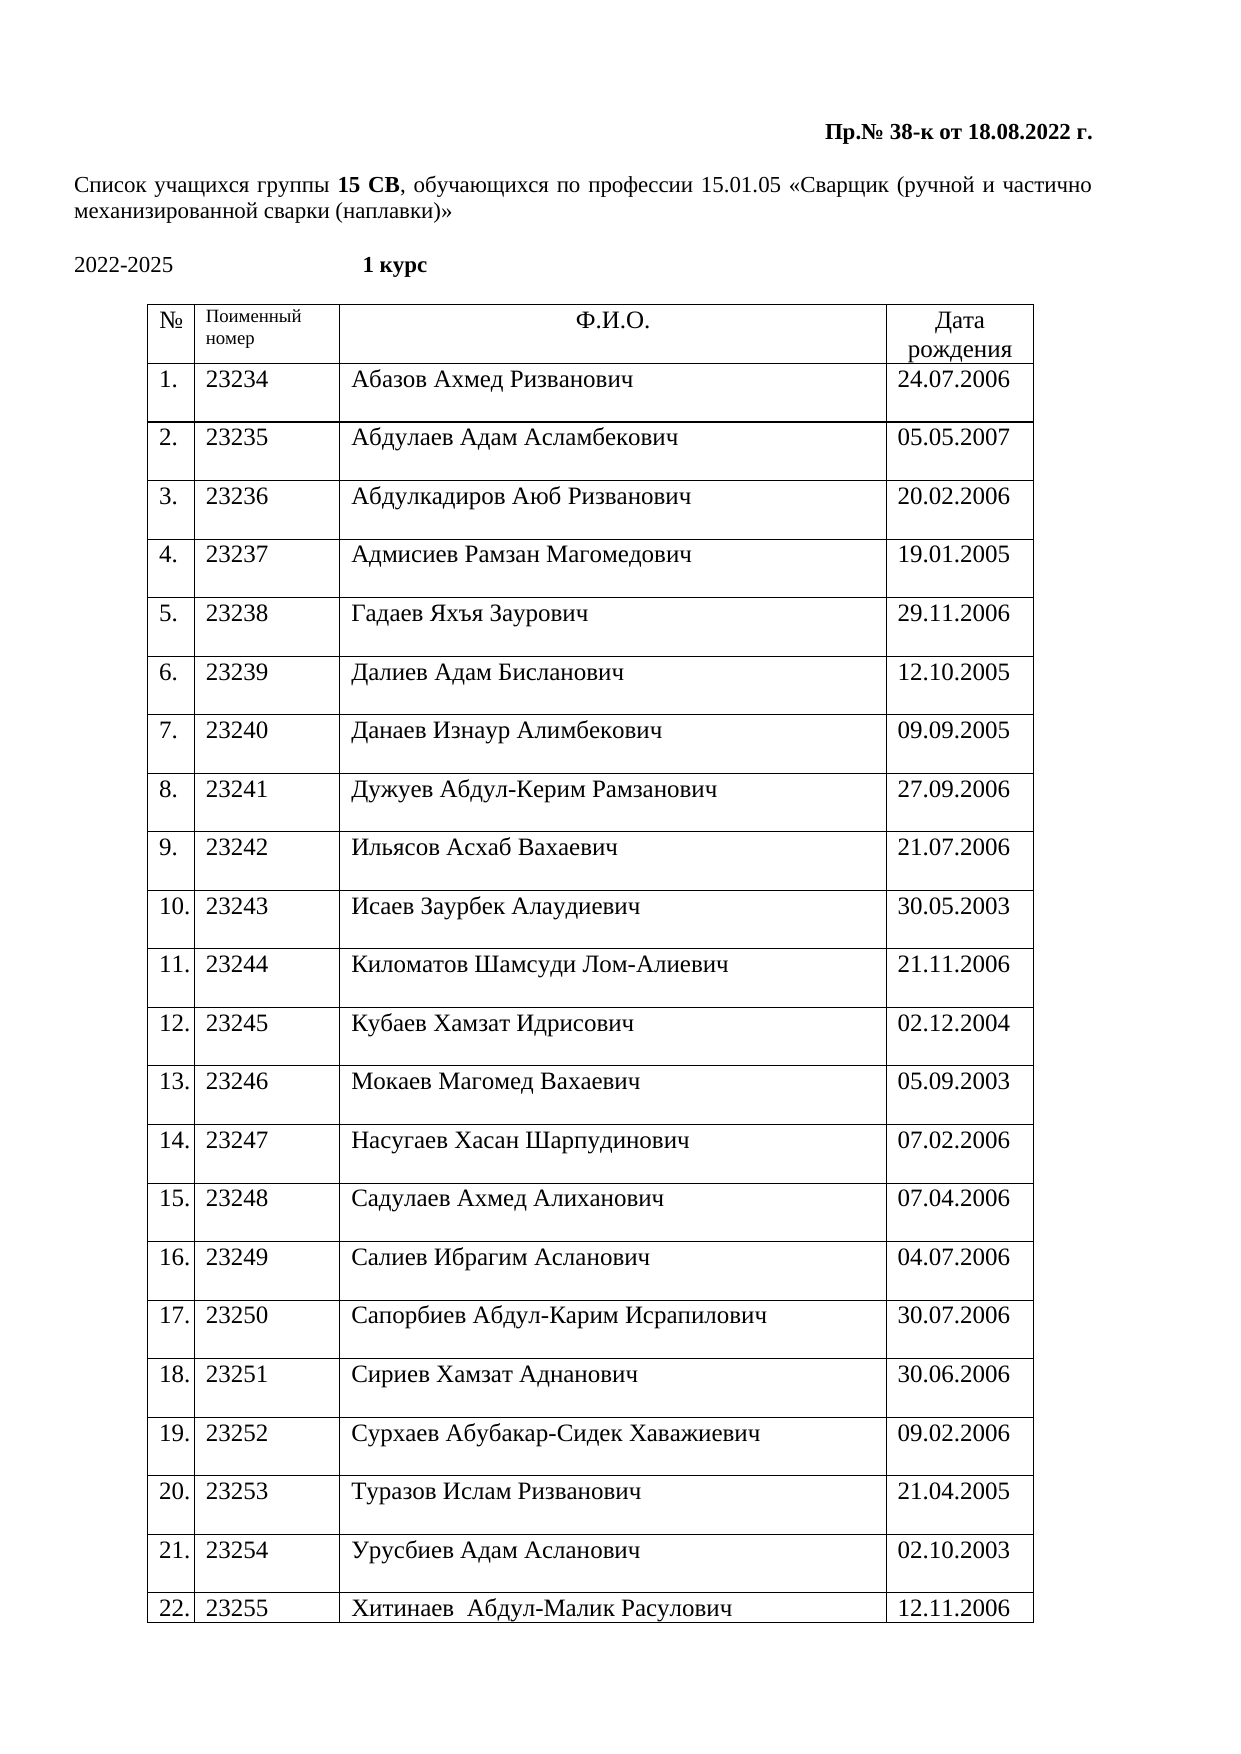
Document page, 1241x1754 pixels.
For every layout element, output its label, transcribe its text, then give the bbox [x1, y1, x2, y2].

table_cell [148, 949, 194, 1007]
table_cell [148, 1535, 194, 1592]
table_cell 29.11.2006 [887, 598, 1033, 656]
table_cell [148, 598, 194, 656]
table_cell Киломатов Шамсуди Лом-Алиевич [340, 949, 886, 1007]
table_cell Исаев Заурбек Алаудиевич [340, 891, 886, 948]
table_cell 30.06.2006 [887, 1359, 1033, 1417]
table_cell 23246 [195, 1066, 339, 1124]
table_cell 23252 [195, 1418, 339, 1475]
table_cell 05.09.2003 [887, 1066, 1033, 1124]
table_cell 23238 [195, 598, 339, 656]
table_cell 23242 [195, 832, 339, 890]
table_cell Абазов Ахмед Ризванович [340, 364, 886, 421]
table_cell 27.09.2006 [887, 774, 1033, 831]
table_header Ф.И.О. [340, 305, 886, 363]
table_cell 23245 [195, 1008, 339, 1065]
table_cell [148, 774, 194, 831]
table_cell 23234 [195, 364, 339, 421]
table_cell 23239 [195, 657, 339, 714]
table_cell [148, 1359, 194, 1417]
table_cell 21.11.2006 [887, 949, 1033, 1007]
text 2022-2025 1 курс [74, 223, 1093, 278]
table_cell [148, 540, 194, 597]
table_cell 24.07.2006 [887, 364, 1033, 421]
table_cell 23240 [195, 715, 339, 773]
table_cell 23247 [195, 1125, 339, 1182]
table_cell 23250 [195, 1301, 339, 1358]
table_cell 23249 [195, 1242, 339, 1299]
table_cell 02.12.2004 [887, 1008, 1033, 1065]
table_cell 23248 [195, 1184, 339, 1241]
table_cell 09.09.2005 [887, 715, 1033, 773]
table_cell 02.10.2003 [887, 1535, 1033, 1592]
table_cell Кубаев Хамзат Идрисович [340, 1008, 886, 1065]
table_cell 21.04.2005 [887, 1476, 1033, 1534]
table_header Дата рождения [887, 305, 1033, 363]
table_cell 07.04.2006 [887, 1184, 1033, 1241]
table_cell Садулаев Ахмед Алиханович [340, 1184, 886, 1241]
table_cell 12.11.2006 [887, 1593, 1033, 1622]
table_cell 23236 [195, 481, 339, 538]
table_cell [148, 1125, 194, 1182]
table_cell Урусбиев Адам Асланович [340, 1535, 886, 1592]
table_cell Дужуев Абдул-Керим Рамзанович [340, 774, 886, 831]
table_cell [148, 715, 194, 773]
table_cell [148, 891, 194, 948]
table_cell 23253 [195, 1476, 339, 1534]
table_cell [148, 1476, 194, 1534]
table_cell Сириев Хамзат Аднанович [340, 1359, 886, 1417]
table_cell 23243 [195, 891, 339, 948]
table_cell Сапорбиев Абдул-Карим Исрапилович [340, 1301, 886, 1358]
table_cell Салиев Ибрагим Асланович [340, 1242, 886, 1299]
table_cell 04.07.2006 [887, 1242, 1033, 1299]
text Список учащихся группы 15 СВ, обучающихся по профессии 15.01.05 «Сварщик (ручной и частично механизированной сварки (наплавки)» [74, 171, 1093, 223]
table_header № [148, 305, 194, 363]
table_cell [148, 481, 194, 538]
table_cell 30.05.2003 [887, 891, 1033, 948]
table_cell Данаев Изнаур Алимбекович [340, 715, 886, 773]
table_cell [148, 1593, 194, 1622]
table_cell 20.02.2006 [887, 481, 1033, 538]
table_cell 19.01.2005 [887, 540, 1033, 597]
table_cell Мокаев Магомед Вахаевич [340, 1066, 886, 1124]
table_cell 23235 [195, 423, 339, 480]
table_cell [148, 1066, 194, 1124]
table_cell 23251 [195, 1359, 339, 1417]
table_cell Адмисиев Рамзан Магомедович [340, 540, 886, 597]
table_cell Туразов Ислам Ризванович [340, 1476, 886, 1534]
table_cell 21.07.2006 [887, 832, 1033, 890]
table_cell [148, 1184, 194, 1241]
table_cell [340, 1593, 886, 1622]
table_cell 23254 [195, 1535, 339, 1592]
table_cell 05.05.2007 [887, 423, 1033, 480]
table_cell [148, 657, 194, 714]
table_cell [148, 1008, 194, 1065]
table_cell [148, 364, 194, 421]
table_cell [148, 1418, 194, 1475]
table_cell [148, 1242, 194, 1299]
table_header Поименный номер [195, 305, 339, 363]
table_cell Далиев Адам Бисланович [340, 657, 886, 714]
table_cell Сурхаев Абубакар-Сидек Хаважиевич [340, 1418, 886, 1475]
table_cell [148, 832, 194, 890]
table_cell Насугаев Хасан Шарпудинович [340, 1125, 886, 1182]
table_cell Ильясов Асхаб Вахаевич [340, 832, 886, 890]
table_cell 09.02.2006 [887, 1418, 1033, 1475]
table_cell Гадаев Яхъя Заурович [340, 598, 886, 656]
table_cell 23255 [195, 1593, 339, 1622]
table_cell Абдулкадиров Аюб Ризванович [340, 481, 886, 538]
table_cell Абдулаев Адам Асламбекович [340, 423, 886, 480]
table_cell 23244 [195, 949, 339, 1007]
table_cell 23237 [195, 540, 339, 597]
text Пр.№ 38-к от 18.08.2022 г. [74, 118, 1093, 144]
table_cell 07.02.2006 [887, 1125, 1033, 1182]
table_cell 30.07.2006 [887, 1301, 1033, 1358]
table_cell [148, 1301, 194, 1358]
table_cell 23241 [195, 774, 339, 831]
table_cell [148, 423, 194, 480]
table_cell 12.10.2005 [887, 657, 1033, 714]
